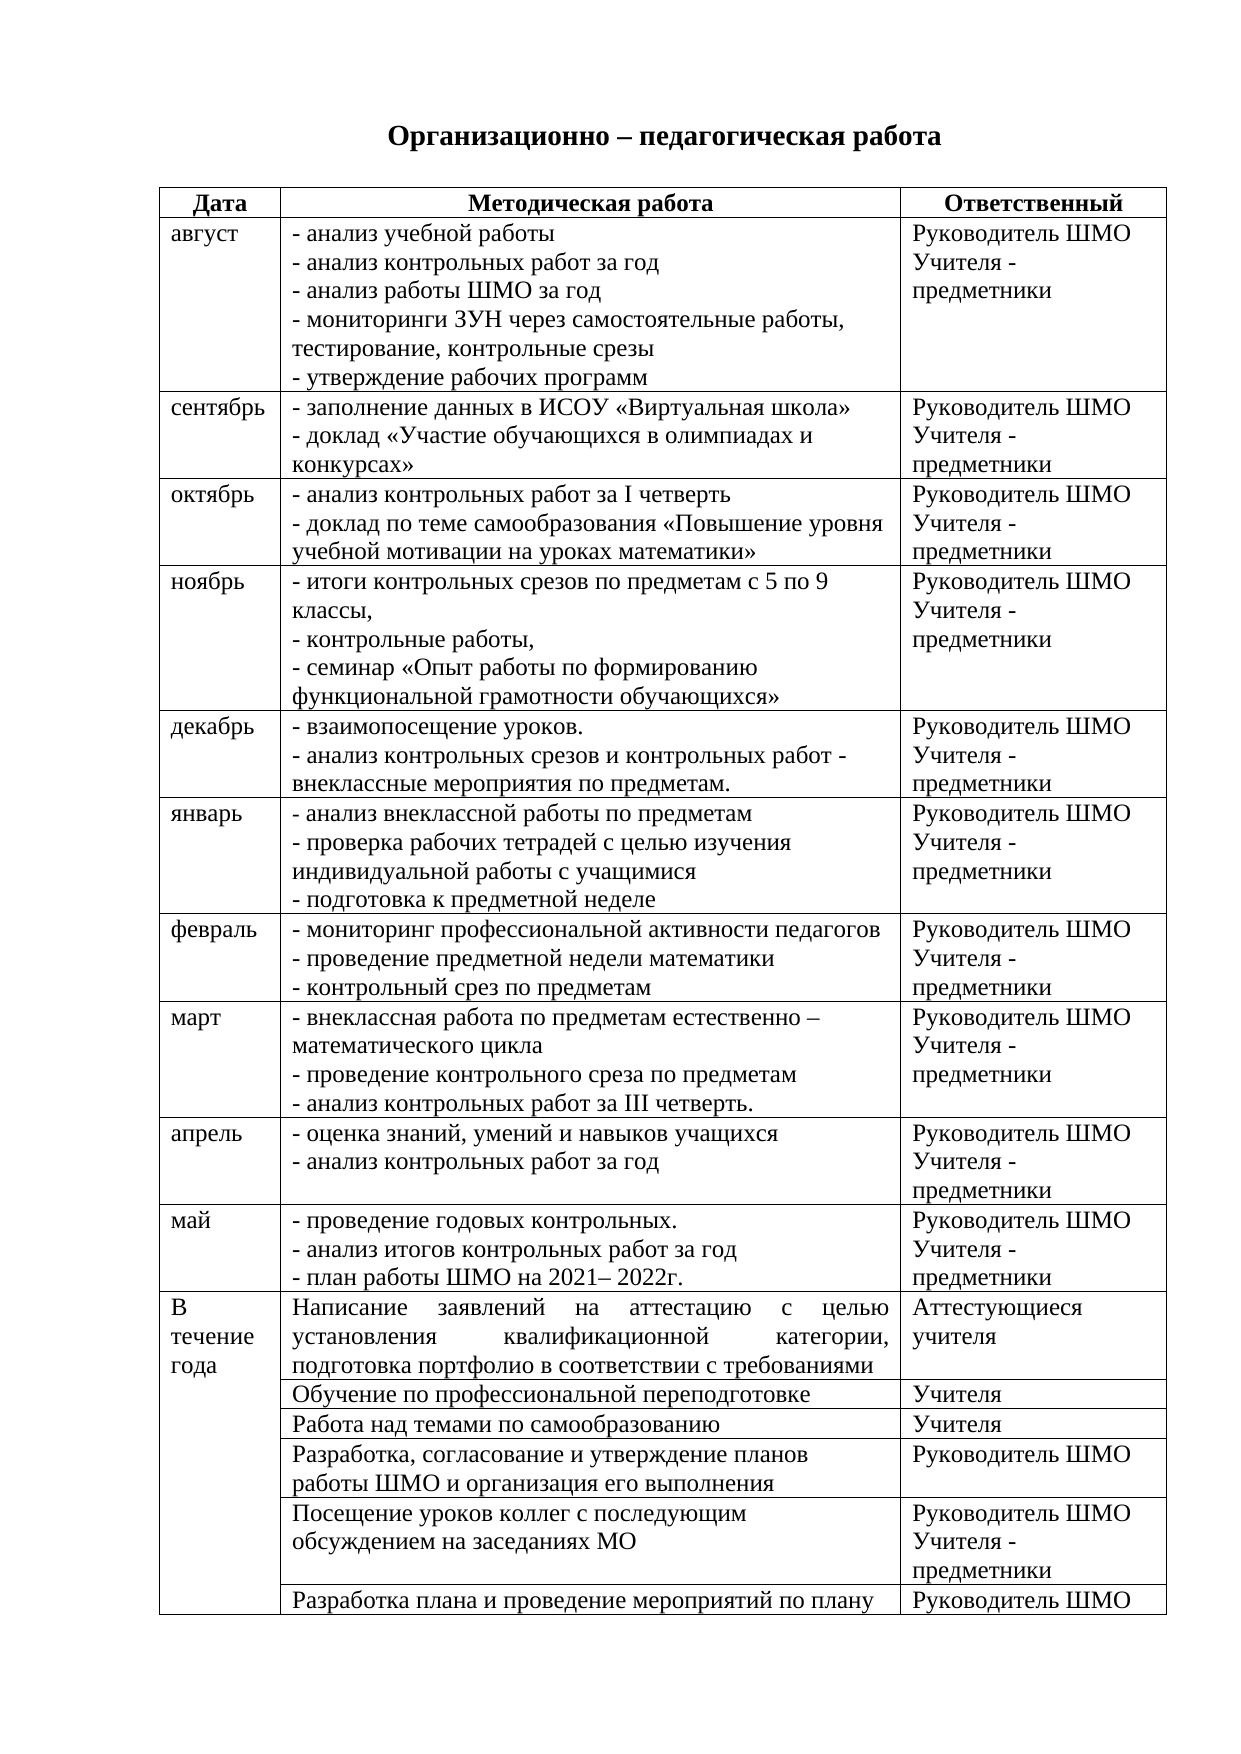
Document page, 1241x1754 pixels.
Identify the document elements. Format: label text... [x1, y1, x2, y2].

table_cell Обучение по профессиональной переподготовке [281, 1380, 900, 1408]
table_cell Руководитель ШМО Учителя - предметники [901, 1118, 1166, 1204]
table_cell - мониторинг профессиональной активности педагогов - проведение предметной недели математики - контрольный срез по предметам [281, 914, 900, 1001]
table_cell ноябрь [160, 566, 280, 710]
table_header Дата [160, 188, 280, 217]
table_cell Руководитель ШМО [901, 1439, 1166, 1497]
table_cell - анализ контрольных работ за I четверть - доклад по теме самообразования «Повышение уровня учебной мотивации на уроках математики» [281, 479, 900, 565]
table_cell Руководитель ШМО Учителя - предметники [901, 566, 1166, 710]
table_cell август [160, 218, 280, 391]
table_cell январь [160, 798, 280, 913]
table_header Методическая работа [281, 188, 900, 217]
table_cell Работа над темами по самообразованию [281, 1409, 900, 1438]
table_cell - внеклассная работа по предметам естественно – математического цикла - проведение контрольного среза по предметам - анализ контрольных работ за III четверть. [281, 1002, 900, 1117]
table_cell март [160, 1002, 280, 1117]
table_cell Руководитель ШМО Учителя - предметники [901, 1498, 1166, 1584]
table_cell Руководитель ШМО Учителя - предметники [901, 1002, 1166, 1117]
table_cell Руководитель ШМО Учителя - предметники [901, 711, 1166, 797]
table_cell сентябрь [160, 392, 280, 478]
table_cell - анализ учебной работы - анализ контрольных работ за год - анализ работы ШМО за год - мониторинги ЗУН через самостоятельные работы, тестирование, контрольные срезы - утверждение рабочих программ [281, 218, 900, 391]
table_header Ответственный [901, 188, 1166, 217]
table_cell Разработка, согласование и утверждение планов работы ШМО и организация его выполнения [281, 1439, 900, 1497]
table_cell апрель [160, 1118, 280, 1204]
table_cell Руководитель ШМО Учителя - предметники [901, 392, 1166, 478]
table_cell Руководитель ШМО Учителя - предметники [901, 479, 1166, 565]
table_cell Руководитель ШМО Учителя - предметники [901, 1585, 1166, 1614]
table_cell Аттестующиеся учителя [901, 1292, 1166, 1378]
table_cell В течение года [160, 1292, 280, 1614]
table_cell Учителя [901, 1380, 1166, 1408]
table_cell - итоги контрольных срезов по предметам с 5 по 9 классы, - контрольные работы, - cеминар «Опыт работы по формированию функциональной грамотности обучающихся» [281, 566, 900, 710]
table_cell Учителя [901, 1409, 1166, 1438]
table_cell - взаимопосещение уроков. - анализ контрольных срезов и контрольных работ - внеклассные мероприятия по предметам. [281, 711, 900, 797]
table_cell февраль [160, 914, 280, 1001]
table_cell Руководитель ШМО Учителя - предметники [901, 218, 1166, 391]
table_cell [281, 1585, 900, 1614]
table_cell Руководитель ШМО Учителя - предметники [901, 914, 1166, 1001]
table_cell май [160, 1205, 280, 1291]
table_cell - проведение годовых контрольных. - анализ итогов контрольных работ за год - план работы ШМО на 2021– 2022г. [281, 1205, 900, 1291]
table_cell - анализ внеклассной работы по предметам - проверка рабочих тетрадей с целью изучения индивидуальной работы с учащимися - подготовка к предметной неделе [281, 798, 900, 913]
table_cell Руководитель ШМО Учителя - предметники [901, 798, 1166, 913]
table_cell Руководитель ШМО Учителя - предметники [901, 1205, 1166, 1291]
table_cell октябрь [160, 479, 280, 565]
text Организационно – педагогическая работа [177, 118, 1152, 152]
table_cell - оценка знаний, умений и навыков учащихся - анализ контрольных работ за год [281, 1118, 900, 1204]
table_cell Написание заявлений на аттестацию с целью установления квалификационной категории, подготовка портфолио в соответствии с требованиями [281, 1292, 900, 1378]
table_cell декабрь [160, 711, 280, 797]
table_cell - заполнение данных в ИСОУ «Виртуальная школа» - доклад «Участие обучающихся в олимпиадах и конкурсах» [281, 392, 900, 478]
table_cell Посещение уроков коллег с последующим обсуждением на заседаниях МО [281, 1498, 900, 1584]
